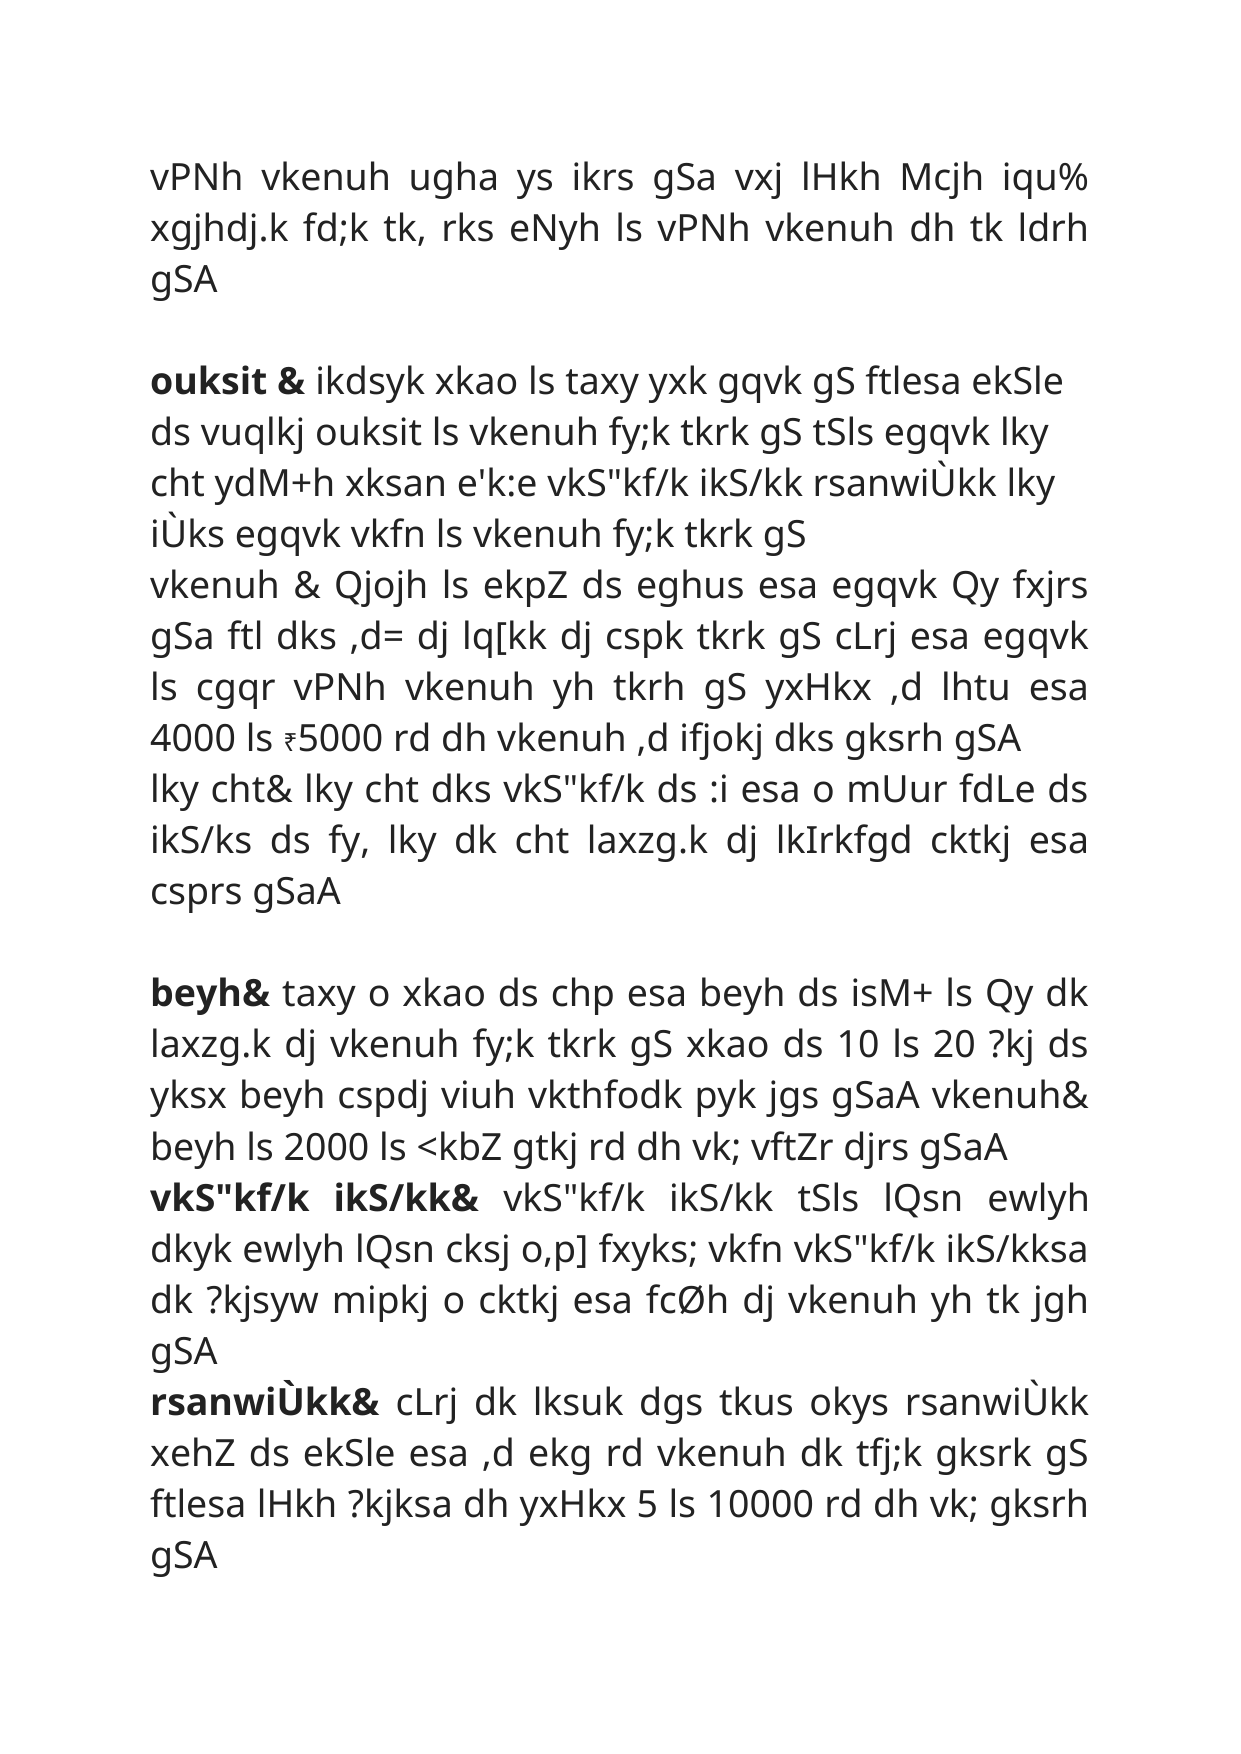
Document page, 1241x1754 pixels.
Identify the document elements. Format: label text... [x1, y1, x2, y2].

text beyh& taxy o xkao ds chp esa beyh ds isM+ ls Qy dk laxzg.k dj vkenuh fy;k tkrk gS xkao ds 10 ls 20 ?kj ds yksx beyh cspdj viuh vkthfodk pyk jgs gSaA vkenuh& beyh ls 2000 ls <kbZ gtkj rd dh vk; vftZr djrs gSaA [150, 967, 1090, 1171]
text vkS"kf/k ikS/kk& vkS"kf/k ikS/kk tSls lQsn ewlyh dkyk ewlyh lQsn cksj o‚p] fxyks; vkfn vkS"kf/k ikS/kksa dk ?kjsyw mipkj o cktkj esa fcØh dj vkenuh yh tk jgh gSA [150, 1171, 1090, 1375]
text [150, 150, 1090, 303]
text vkenuh & Qjojh ls ekpZ ds eghus esa egqvk Qy fxjrs gSa ftl dks ,d= dj lq[kk dj cspk tkrk gS cLrj esa egqvk ls cgqr vPNh vkenuh yh tkrh gS yxHkx ,d lhtu esa 4000 ls ₹5000 rd dh vkenuh ,d ifjokj dks gksrh gSA [150, 558, 1090, 762]
text ouksit & ikdsyk xkao ls taxy yxk gqvk gS ftlesa ekSle ds vuqlkj ouksit ls vkenuh fy;k tkrk gS tSls egqvk lky cht ydM+h xksan e'k:e vkS"kf/k ikS/kk rsanwiÙkk lky iÙks egqvk vkfn ls vkenuh fy;k tkrk gS [150, 354, 1090, 558]
text lky cht& lky cht dks vkS"kf/k ds :i esa o mUur fdLe ds ikS/ks ds fy, lky dk cht laxzg.k dj lkIrkfgd cktkj esa csprs gSaA [150, 762, 1090, 916]
text rsanwiÙkk& cLrj dk lksuk dgs tkus okys rsanwiÙkk xehZ ds ekSle esa ,d ekg rd vkenuh dk tfj;k gksrk gS ftlesa lHkh ?kjksa dh yxHkx 5 ls 10000 rd dh vk; gksrh gSA [150, 1375, 1090, 1579]
